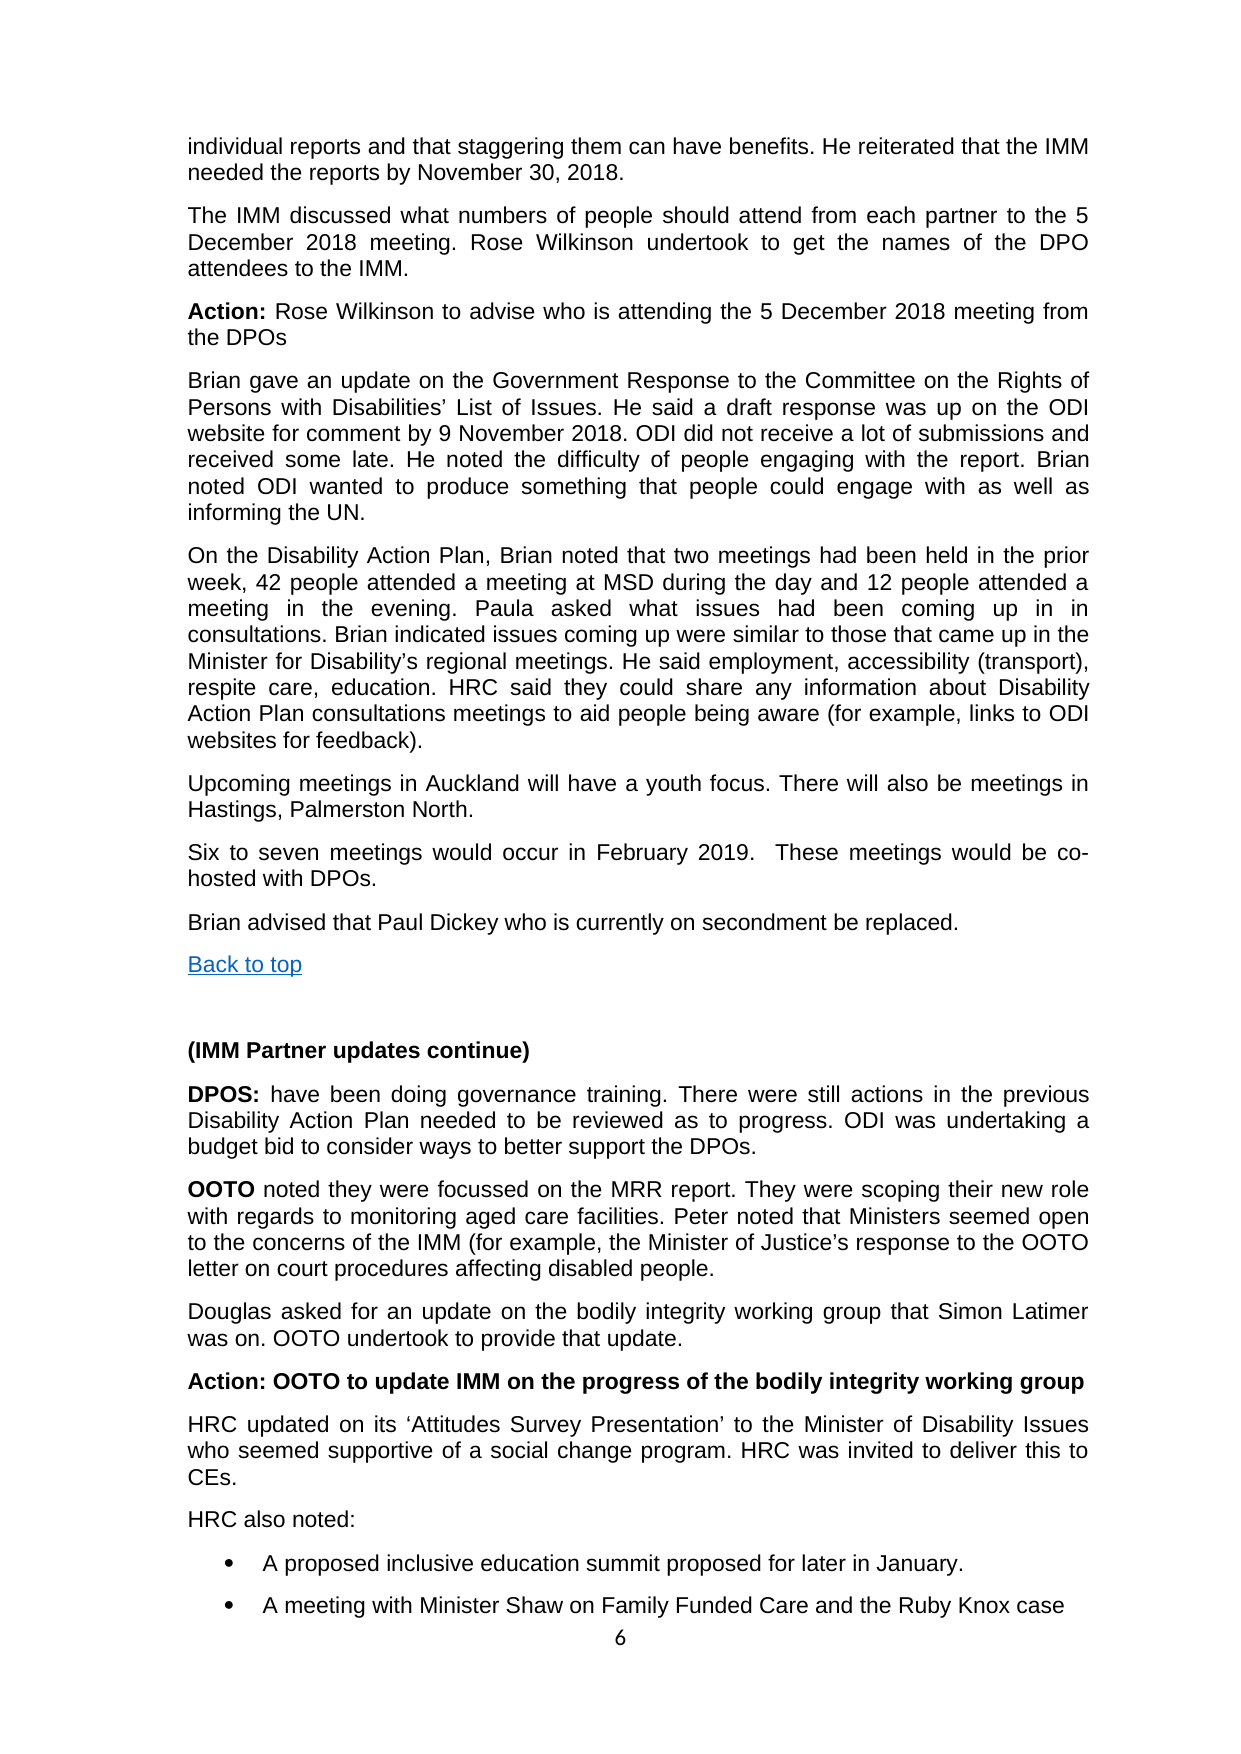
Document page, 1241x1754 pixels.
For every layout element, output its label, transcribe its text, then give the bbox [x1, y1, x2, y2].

text Upcoming meetings in Auckland will have a youth focus. There will also be meetings in Hastings, Palmerston North. [187, 770, 1090, 822]
text Action: Rose Wilkinson to advise who is attending the 5 December 2018 meeting from the DPOs [187, 298, 1090, 351]
text The IMM discussed what numbers of people should attend from each partner to the 5 December 2018 meeting. Rose Wilkinson undertook to get the names of the DPO attendees to the IMM. [187, 202, 1090, 281]
list A proposed inclusive education summit proposed for later in January. [225, 1549, 1090, 1576]
text Douglas asked for an update on the bodily integrity working group that Simon Latimer was on. OOTO undertook to provide that update. [187, 1298, 1090, 1351]
text Brian gave an update on the Government Response to the Committee on the Rights of Persons with Disabilities’ List of Issues. He said a draft response was up on the ODI website for comment by 9 November 2018. ODI did not receive a lot of submissions and received some late. He noted the difficulty of people engaging with the report. Brian noted ODI wanted to produce something that people could engage with as well as informing the UN. [187, 367, 1090, 526]
text DPOS: have been doing governance training. There were still actions in the previous Disability Action Plan needed to be reviewed as to progress. ODI was undertaking a budget bid to consider ways to better support the DPOs. [187, 1081, 1090, 1159]
text HRC updated on its ‘Attitudes Survey Presentation’ to the Minister of Disability Issues who seemed supportive of a social change program. HRC was invited to deliver this to CEs. [187, 1411, 1090, 1490]
text Six to seven meetings would occur in February 2019. These meetings would be co-hosted with DPOs. [187, 839, 1090, 892]
text HRC also noted: [187, 1506, 1090, 1533]
text (IMM Partner updates continue) [187, 1037, 1090, 1064]
text Back to top [187, 951, 1090, 978]
text OOTO noted they were focussed on the MRR report. They were scoping their new role with regards to monitoring aged care facilities. Peter noted that Ministers seemed open to the concerns of the IMM (for example, the Minister of Justice’s response to the OOTO letter on court procedures affecting disabled people. [187, 1176, 1090, 1282]
list A meeting with Minister Shaw on Family Funded Care and the Ruby Knox case [225, 1592, 1090, 1619]
text Brian advised that Paul Dickey who is currently on secondment be replaced. [187, 908, 1090, 935]
text On the Disability Action Plan, Brian noted that two meetings had been held in the prior week, 42 people attended a meeting at MSD during the day and 12 people attended a meeting in the evening. Paula asked what issues had been coming up in in consultations. Brian indicated issues coming up were similar to those that came up in the Minister for Disability’s regional meetings. He said employment, accessibility (transport), respite care, education. HRC said they could share any information about Disability Action Plan consultations meetings to aid people being aware (for example, links to ODI websites for feedback). [187, 542, 1090, 753]
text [187, 133, 1090, 186]
text Action: OOTO to update IMM on the progress of the bodily integrity working group [187, 1368, 1090, 1394]
